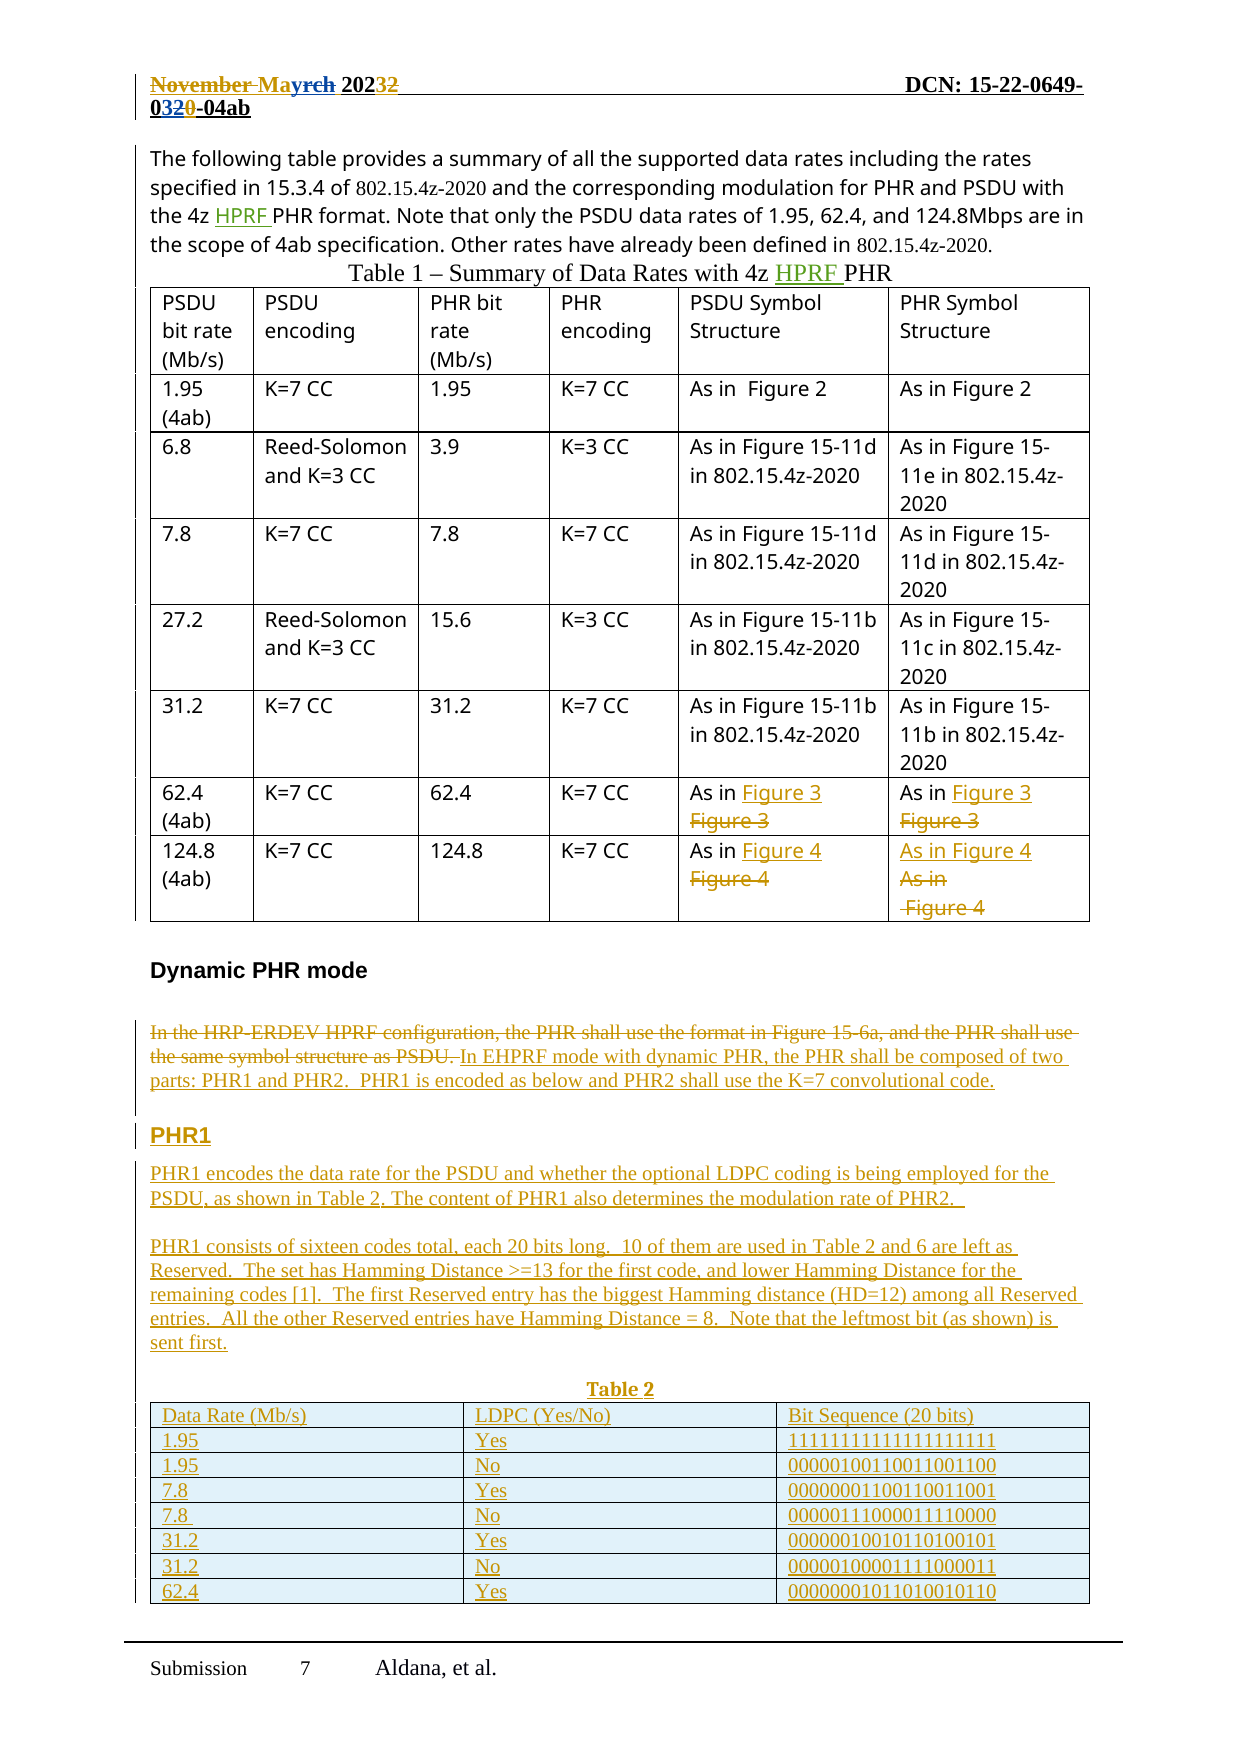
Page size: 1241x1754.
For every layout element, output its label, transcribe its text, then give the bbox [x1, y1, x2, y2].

table_header PSDU encoding [254, 288, 418, 373]
table_cell As in [679, 836, 888, 921]
table_cell K=7 CC [550, 519, 678, 604]
table_cell 31.2 [151, 691, 253, 777]
table_cell 124.8 (4ab) [151, 836, 253, 921]
table_cell 27.2 [151, 605, 253, 690]
table_cell As in Figure 15-11d in 802.15.4z-2020 [679, 433, 888, 518]
table_cell 7.8 [419, 519, 549, 604]
table_cell As in Figure 15-11c in 802.15.4z-2020 [889, 605, 1089, 690]
table_cell [889, 836, 1089, 921]
table_cell 31.2 [419, 691, 549, 777]
text Table 1 – Summary of Data Rates with 4z PHR [150, 258, 1090, 287]
table_cell Reed-Solomon and K=3 CC [254, 433, 418, 518]
subtitle Dynamic PHR mode [150, 957, 1090, 983]
table_header PSDU bit rate (Mb/s) [151, 288, 253, 373]
table_cell 62.4 [419, 778, 549, 835]
table_cell As in Figure 15-11e in 802.15.4z-2020 [889, 433, 1089, 518]
table_cell As in Figure 15-11d in 802.15.4z-2020 [679, 519, 888, 604]
table_cell K=7 CC [254, 778, 418, 835]
table_cell K=7 CC [550, 691, 678, 777]
table_cell K=7 CC [254, 519, 418, 604]
table_cell 7.8 [151, 519, 253, 604]
table_cell K=7 CC [254, 375, 418, 431]
table_cell 6.8 [151, 433, 253, 518]
table_cell As in [679, 778, 888, 835]
table_cell As in [889, 375, 1089, 431]
table_cell 1.95 (4ab) [151, 375, 253, 431]
table_header PHR encoding [550, 288, 678, 373]
table_cell As in Figure 15-11d in 802.15.4z-2020 [889, 519, 1089, 604]
table_cell 124.8 [419, 836, 549, 921]
table_cell As in Figure 15-11b in 802.15.4z-2020 [679, 605, 888, 690]
table_cell 62.4 (4ab) [151, 778, 253, 835]
table_cell 3.9 [419, 433, 549, 518]
table_cell K=3 CC [550, 433, 678, 518]
table_cell Reed-Solomon and K=3 CC [254, 605, 418, 690]
table_cell K=7 CC [550, 375, 678, 431]
table_cell K=7 CC [254, 691, 418, 777]
table_header PHR Symbol Structure [889, 288, 1089, 373]
table_header PHR bit rate (Mb/s) [419, 288, 549, 373]
table_cell K=3 CC [550, 605, 678, 690]
table_cell 15.6 [419, 605, 549, 690]
table_cell K=7 CC [550, 778, 678, 835]
table_cell K=7 CC [254, 836, 418, 921]
table_cell As in [679, 375, 888, 431]
text The following table provides a summary of all the supported data rates including the rates specified in 15.3.4 of 802.15.4z-2020 and the corresponding modulation for PHR and PSDU with the 4z PHR format. Note that only the PSDU data rates of 1.95, 62.4, and 124.8Mbps are in the scope of 4ab specification. Other rates have already been defined in 802.15.4z-2020. [150, 144, 1090, 258]
table_cell As in Figure 15-11b in 802.15.4z-2020 [889, 691, 1089, 777]
table_cell As in [889, 778, 1089, 835]
table_cell 1.95 [419, 375, 549, 431]
table_cell As in Figure 15-11b in 802.15.4z-2020 [679, 691, 888, 777]
table_cell K=7 CC [550, 836, 678, 921]
table_header PSDU Symbol Structure [679, 288, 888, 373]
